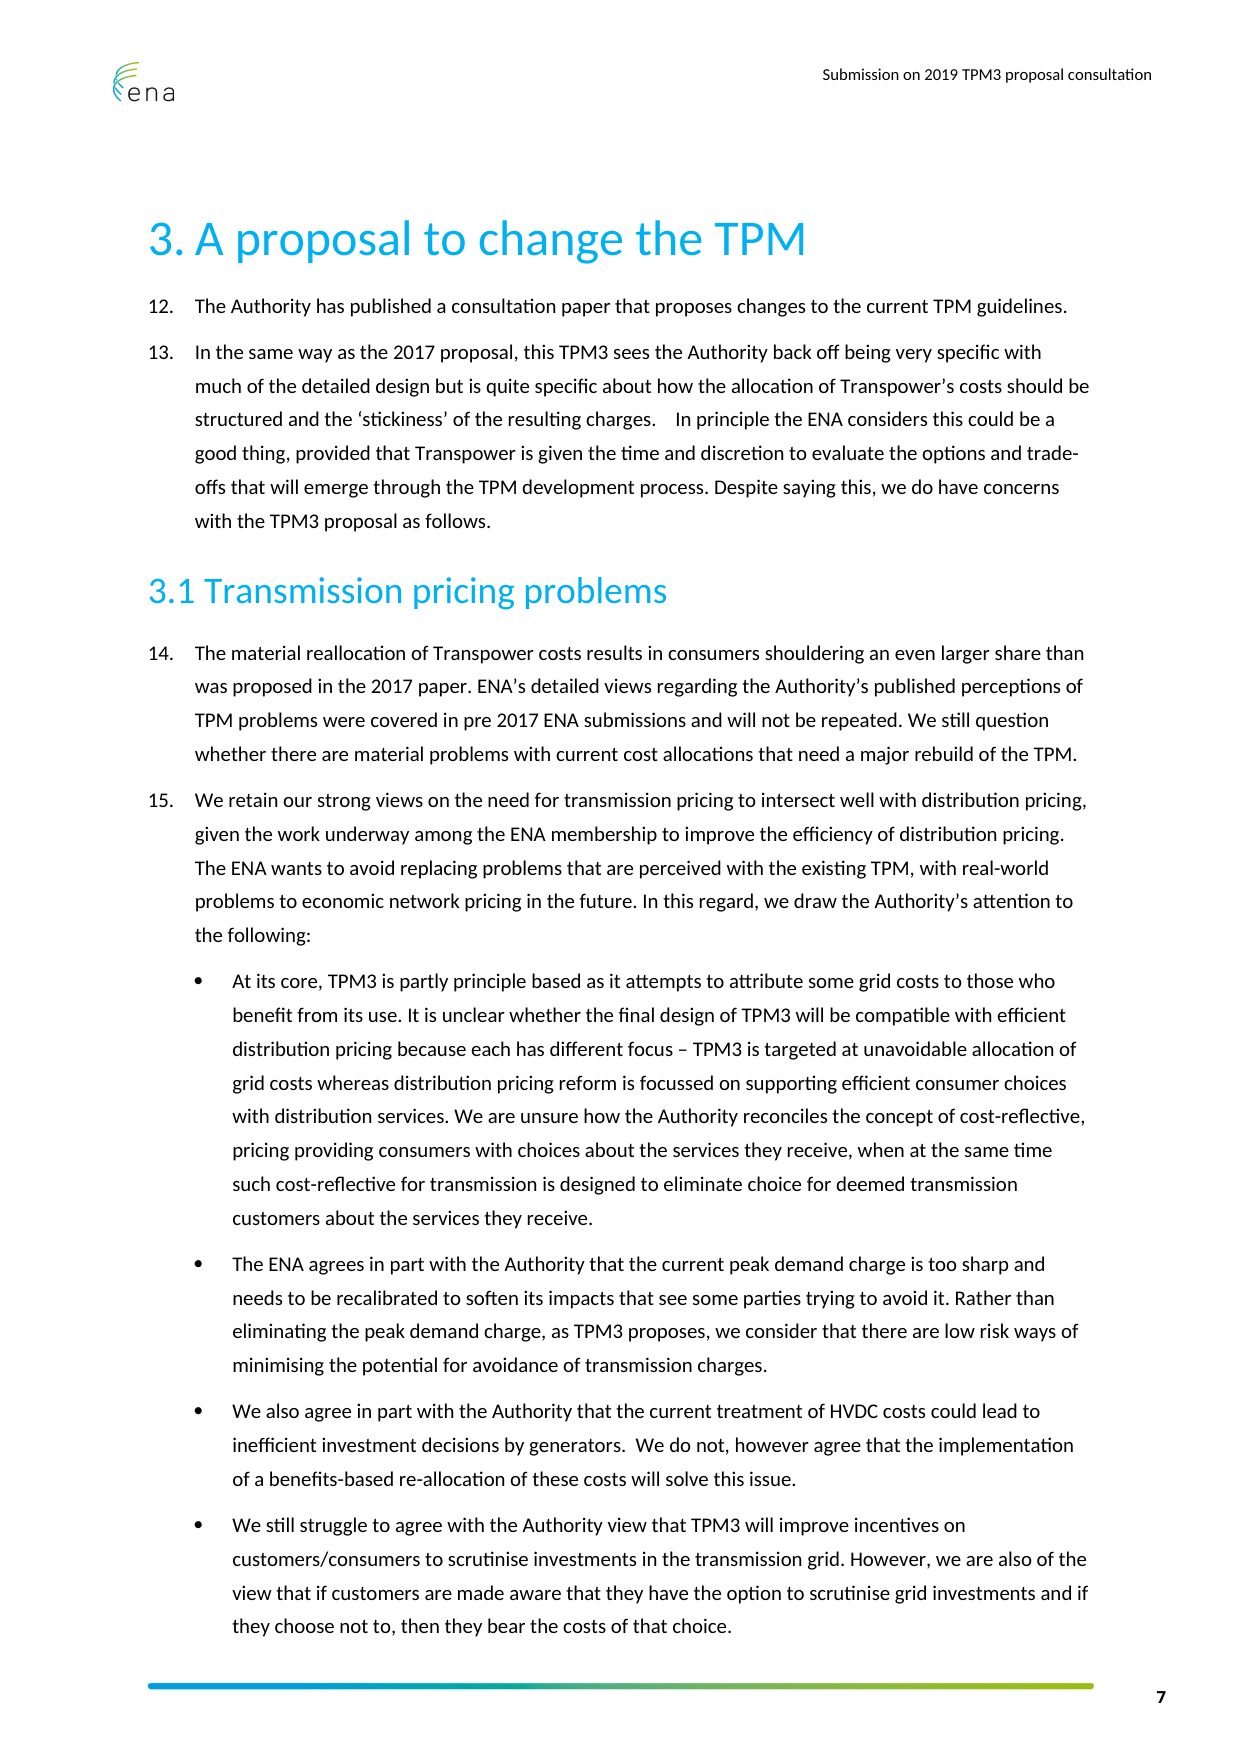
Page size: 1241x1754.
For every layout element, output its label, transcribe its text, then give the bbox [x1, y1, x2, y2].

subtitle A proposal to change the TPM [148, 207, 1092, 268]
subtitle Transmission pricing problems [148, 567, 1092, 612]
list In the same way as the 2017 proposal, this TPM3 sees the Authority back off being very specific with much of the detailed design but is quite specific about how the allocation of Transpower’s costs should be structured and the ‘stickiness’ of the resulting charges. In principle the ENA considers this could be a good thing, provided that Transpower is given the time and discretion to evaluate the options and trade-offs that will emerge through the TPM development process. Despite saying this, we do have concerns with the TPM3 proposal as follows. [148, 339, 1092, 533]
list The ENA agrees in part with the Authority that the current peak demand charge is too sharp and needs to be recalibrated to soften its impacts that see some parties trying to avoid it. Rather than eliminating the peak demand charge, as TPM3 proposes, we consider that there are low risk ways of minimising the potential for avoidance of transmission charges. [194, 1251, 1092, 1378]
list The material reallocation of Transpower costs results in consumers shouldering an even larger share than was proposed in the 2017 paper. ENA’s detailed views regarding the Authority’s published perceptions of TPM problems were covered in pre 2017 ENA submissions and will not be repeated. We still question whether there are material problems with current cost allocations that need a major rebuild of the TPM. [148, 640, 1092, 767]
list We also agree in part with the Authority that the current treatment of HVDC costs could lead to inefficient investment decisions by generators. We do not, however agree that the implementation of a benefits-based re-allocation of these costs will solve this issue. [194, 1399, 1092, 1492]
picture [112, 92, 119, 102]
list At its core, TPM3 is partly principle based as it attempts to attribute some grid costs to those who benefit from its use. It is unclear whether the final design of TPM3 will be compatible with efficient distribution pricing because each has different focus – TPM3 is targeted at unavoidable allocation of grid costs whereas distribution pricing reform is focussed on supporting efficient consumer choices with distribution services. We are unsure how the Authority reconciles the concept of cost-reflective, pricing providing consumers with choices about the services they receive, when at the same time such cost-reflective for transmission is designed to eliminate choice for deemed transmission customers about the services they receive. [194, 969, 1092, 1230]
list We retain our strong views on the need for transmission pricing to intersect well with distribution pricing, given the work underway among the ENA membership to improve the efficiency of distribution pricing. The ENA wants to avoid replacing problems that are perceived with the existing TPM, with real-world problems to economic network pricing in the future. In this regard, we draw the Authority’s attention to the following: [148, 787, 1092, 948]
picture [112, 61, 175, 102]
list We still struggle to agree with the Authority view that TPM3 will improve incentives on customers/consumers to scrutinise investments in the transmission grid. However, we are also of the view that if customers are made aware that they have the option to scrutinise grid investments and if they choose not to, then they bear the costs of that choice. [194, 1512, 1092, 1639]
list The Authority has published a consultation paper that proposes changes to the current TPM guidelines. [148, 293, 1092, 318]
picture [0, 1673, 1241, 1754]
